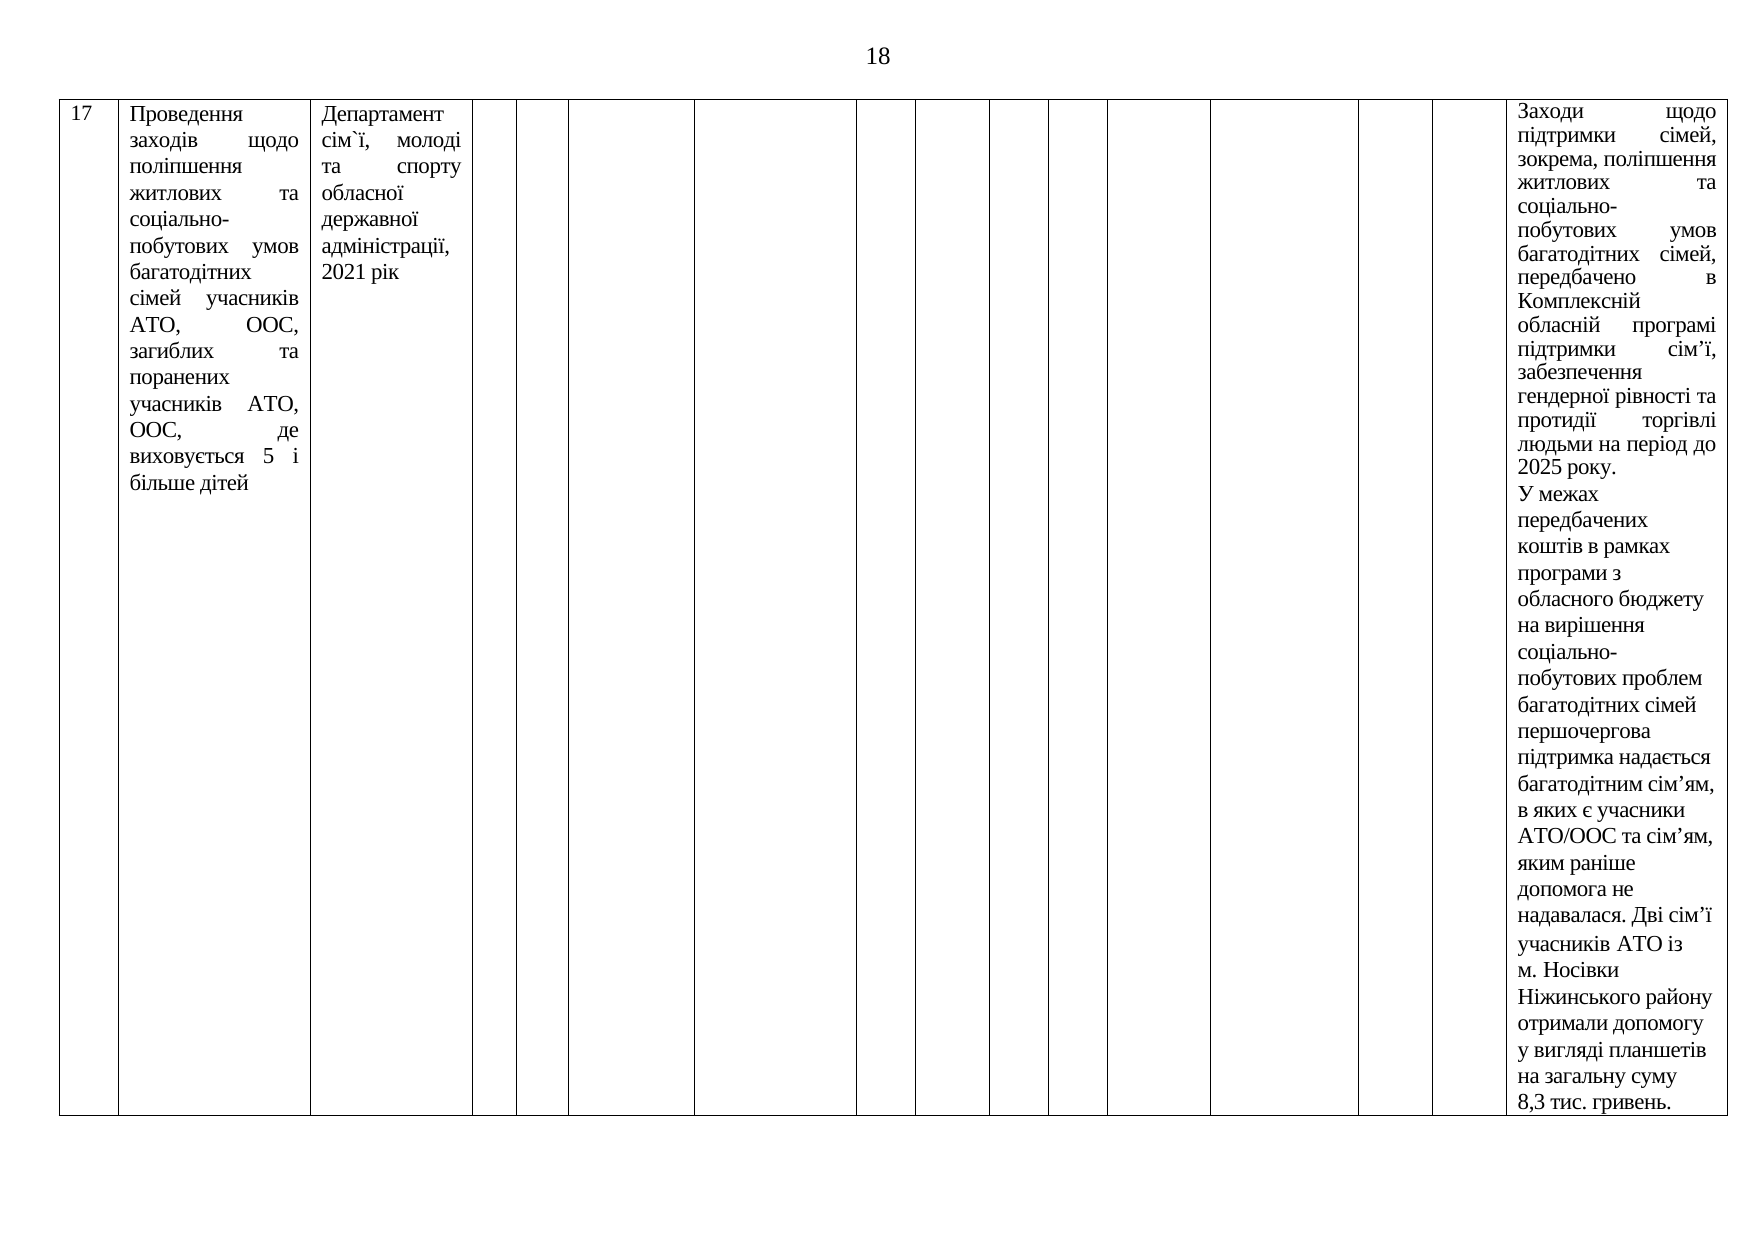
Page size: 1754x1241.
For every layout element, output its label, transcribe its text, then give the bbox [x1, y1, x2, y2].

table_cell [1433, 100, 1506, 1115]
table_cell [517, 100, 568, 1115]
table_cell [1108, 100, 1210, 1115]
table_cell [1359, 100, 1432, 1115]
table_cell [695, 100, 856, 1115]
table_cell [311, 100, 472, 1115]
table_cell [916, 100, 989, 1115]
table_cell [1049, 100, 1107, 1115]
table_cell 17 [60, 100, 118, 1115]
table_cell [1211, 100, 1358, 1115]
table_cell [473, 100, 516, 1115]
table_cell [857, 100, 915, 1115]
table_cell Заходи щодо підтримки сімей, зокрема, поліпшення житлових та соціально-побутових умов багатодітних сімей, передбачено в Комплексній обласній програмі підтримки сім’ї, забезпечення гендерної рівності та протидії торгівлі людьми на період до 2025 року. У межах передбачених коштів в рамках програми з обласного бюджету на вирішення соціально-побутових проблем багатодітних сімей першочергова підтримка надається багатодітним сім’ям, в яких є учасники АТО/ООС та сім’ям, яким раніше допомога не надавалася. Дві сім’ї учасників АТО із м. Носівки Ніжинського району отримали допомогу у вигляді планшетів на загальну суму 8,3 тис. гривень. [1507, 100, 1727, 1115]
table_cell [569, 100, 694, 1115]
table_cell [990, 100, 1048, 1115]
table_cell Проведення заходів щодо поліпшення житлових та соціально-побутових умов багатодітних сімей учасників АТО, ООС, загиблих та поранених учасників АТО, ООС, де виховується 5 і більше дітей [119, 100, 310, 1115]
